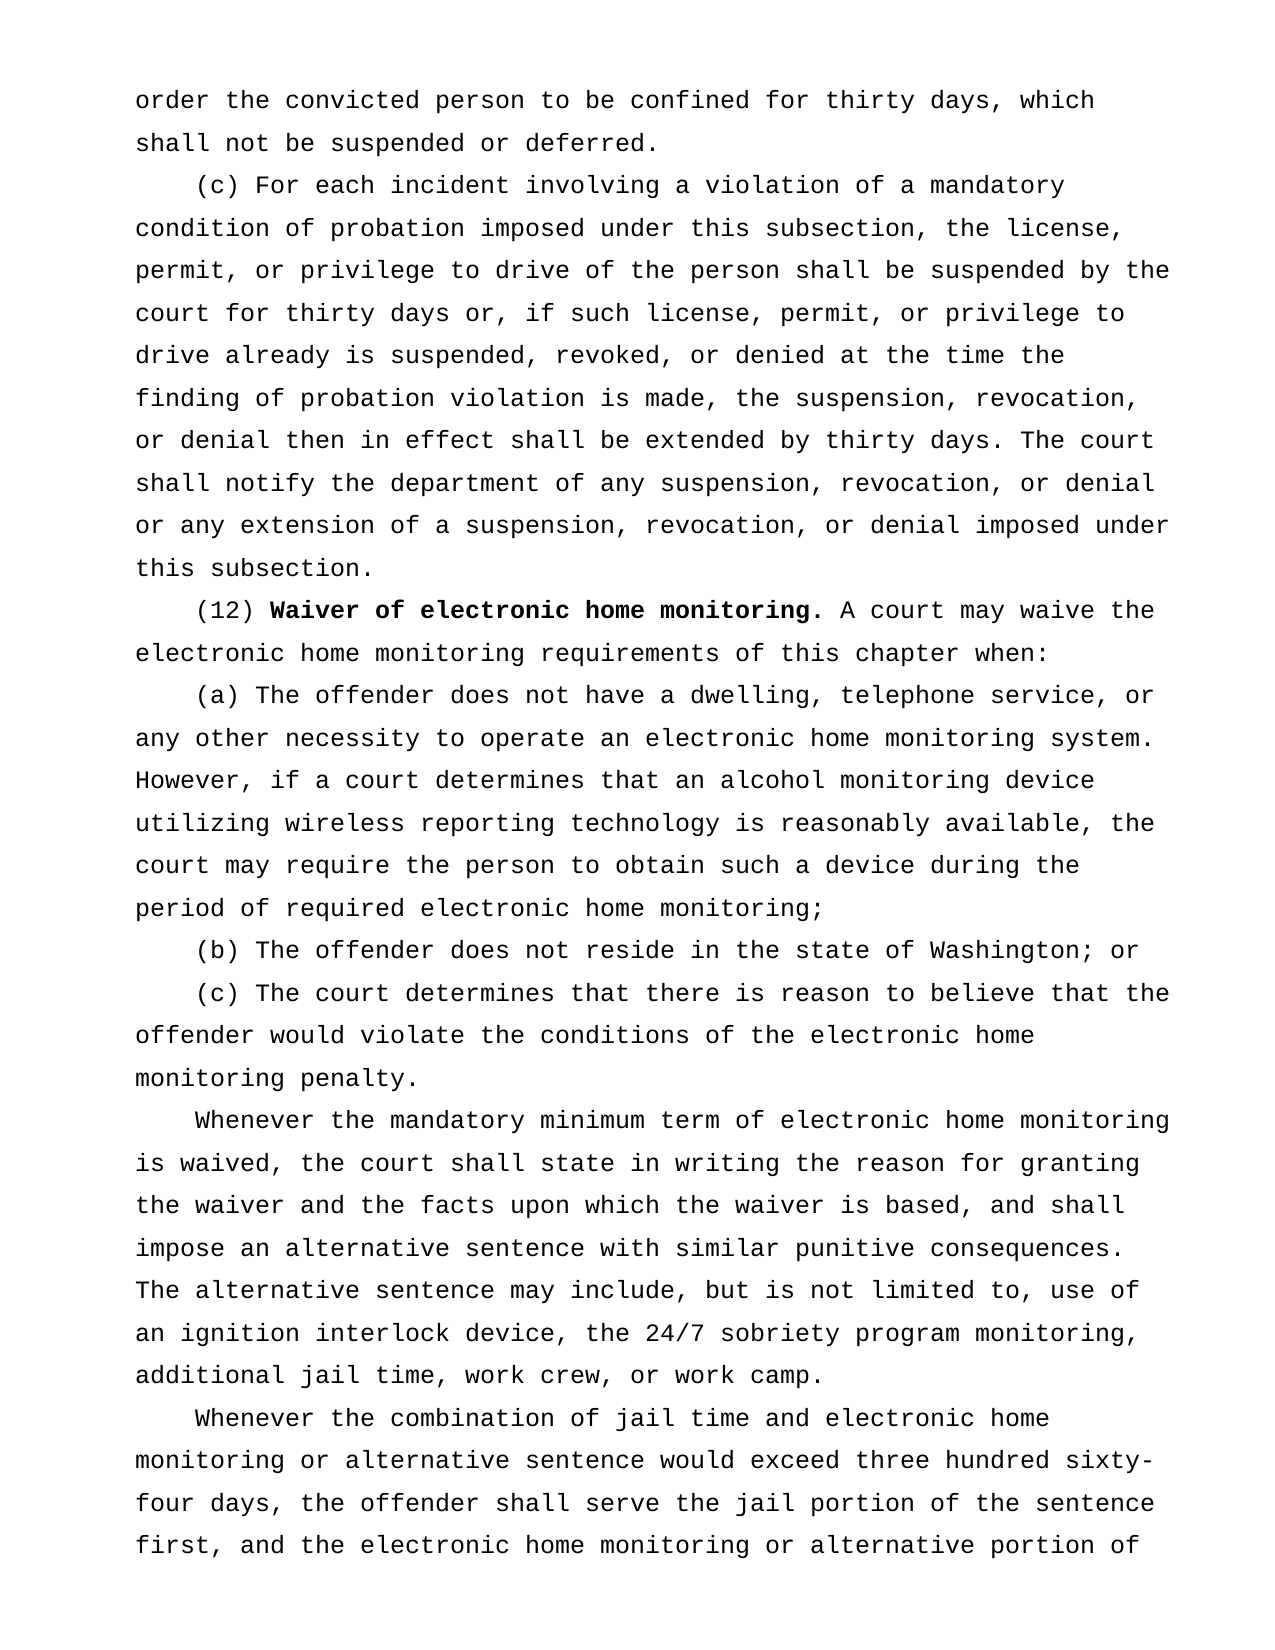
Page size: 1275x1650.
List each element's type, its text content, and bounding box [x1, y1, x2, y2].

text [135, 75, 1170, 160]
text (c) The court determines that there is reason to believe that the offender would violate the conditions of the electronic home monitoring penalty. [135, 967, 1170, 1095]
text (c) For each incident involving a violation of a mandatory condition of probation imposed under this subsection, the license, permit, or privilege to drive of the person shall be suspended by the court for thirty days or, if such license, permit, or privilege to drive already is suspended, revoked, or denied at the time the finding of probation violation is made, the suspension, revocation, or denial then in effect shall be extended by thirty days. The court shall notify the department of any suspension, revocation, or denial or any extension of a suspension, revocation, or denial imposed under this subsection. [135, 160, 1170, 585]
text (a) The offender does not have a dwelling, telephone service, or any other necessity to operate an electronic home monitoring system. However, if a court determines that an alcohol monitoring device utilizing wireless reporting technology is reasonably available, the court may require the person to obtain such a device during the period of required electronic home monitoring; [135, 670, 1170, 925]
text (b) The offender does not reside in the state of Washington; or [135, 925, 1170, 967]
text (12) Waiver of electronic home monitoring. A court may waive the electronic home monitoring requirements of this chapter when: [135, 585, 1170, 670]
text Whenever the mandatory minimum term of electronic home monitoring is waived, the court shall state in writing the reason for granting the waiver and the facts upon which the waiver is based, and shall impose an alternative sentence with similar punitive consequences. The alternative sentence may include, but is not limited to, use of an ignition interlock device, the 24/7 sobriety program monitoring, additional jail time, work crew, or work camp. [135, 1095, 1170, 1392]
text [135, 1392, 1170, 1562]
